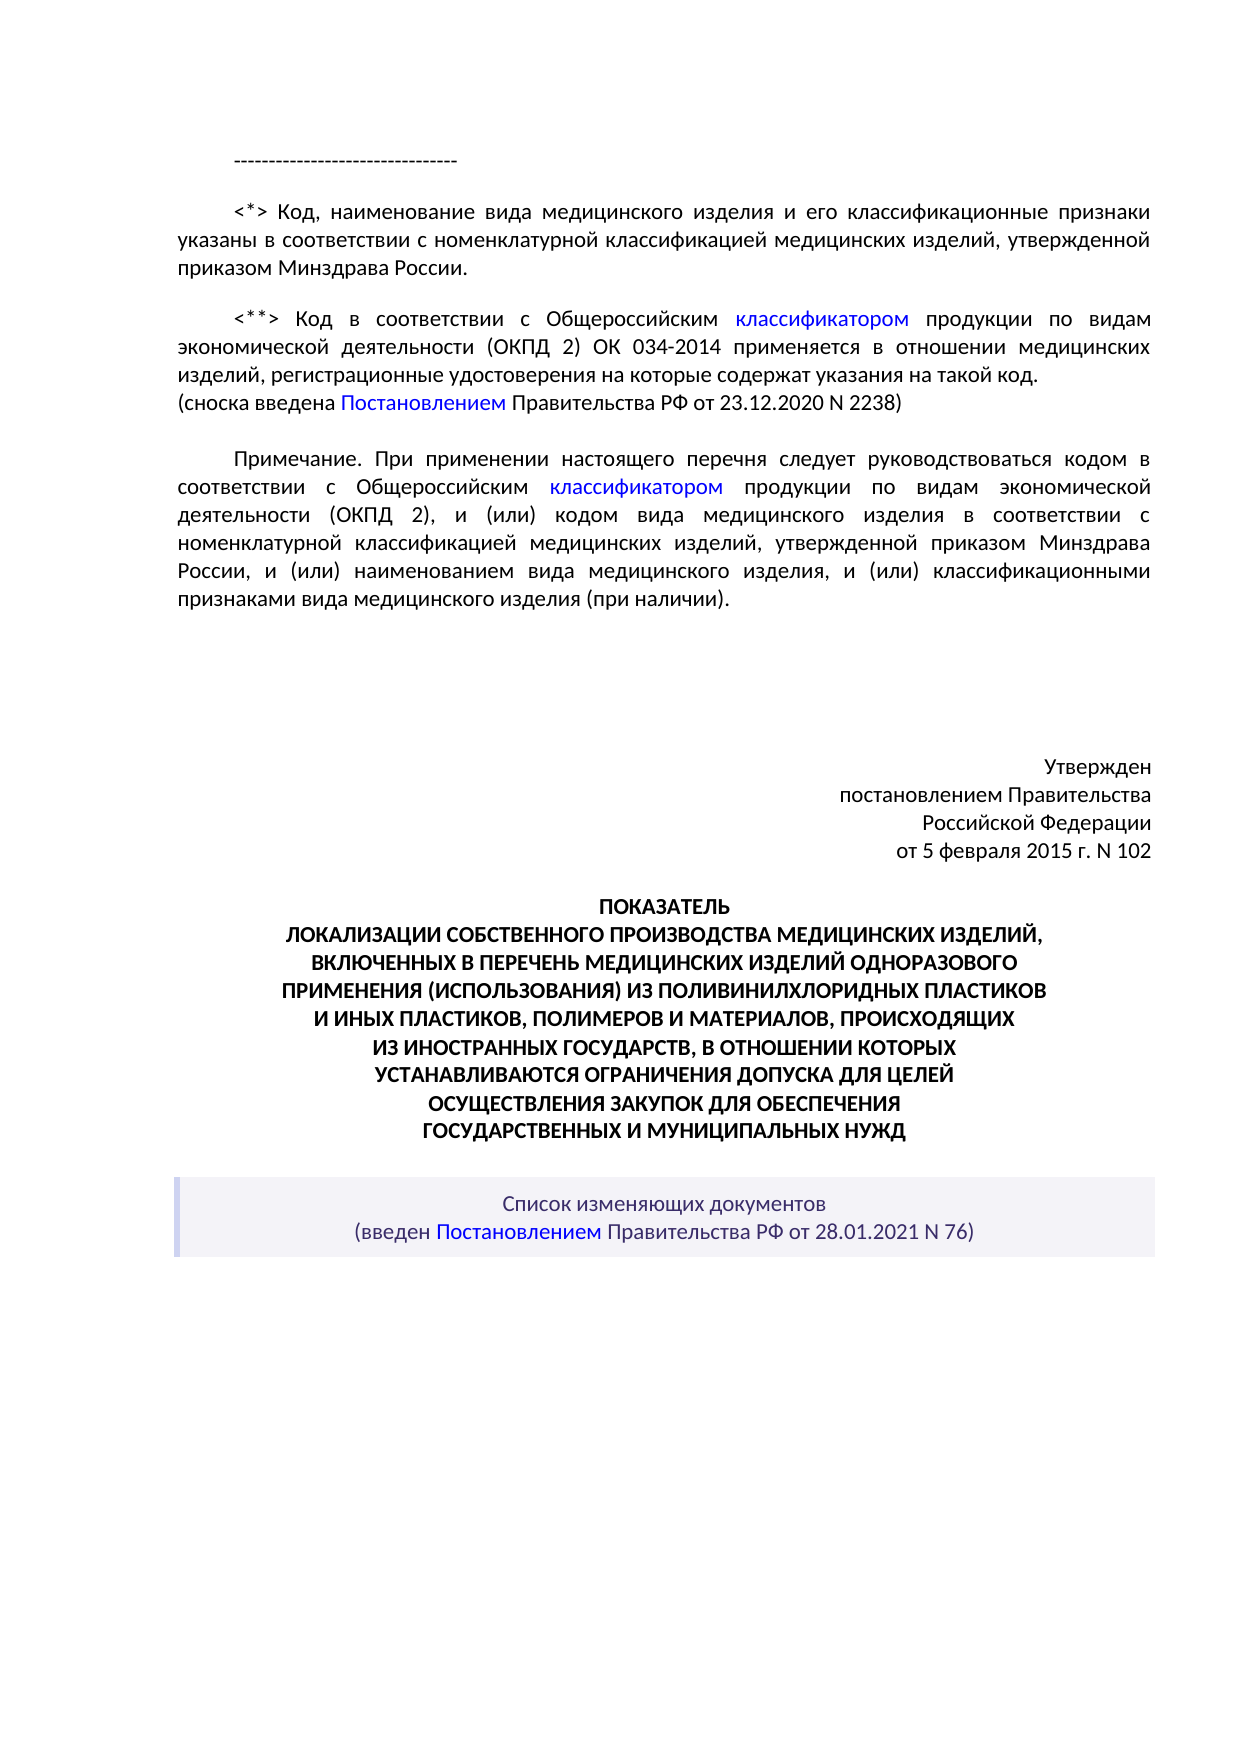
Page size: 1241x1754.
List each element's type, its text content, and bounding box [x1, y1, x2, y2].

title ВКЛЮЧЕННЫХ В ПЕРЕЧЕНЬ МЕДИЦИНСКИХ ИЗДЕЛИЙ ОДНОРАЗОВОГО [177, 948, 1152, 977]
text от 5 февраля 2015 г. N 102 [177, 836, 1152, 864]
text <**> Код в соответствии с Общероссийским классификатором продукции по видам экономической деятельности (ОКПД 2) ОК 034-2014 применяется в отношении медицинских изделий, регистрационные удостоверения на которые содержат указания на такой код. [177, 304, 1152, 388]
table_header Список изменяющих документов (введен Постановлением Правительства РФ от 28.01.2021 N 76) [180, 1177, 1149, 1257]
title ОСУЩЕСТВЛЕНИЯ ЗАКУПОК ДЛЯ ОБЕСПЕЧЕНИЯ [177, 1089, 1152, 1117]
title ЛОКАЛИЗАЦИИ СОБСТВЕННОГО ПРОИЗВОДСТВА МЕДИЦИНСКИХ ИЗДЕЛИЙ, [177, 921, 1152, 948]
text Российской Федерации [177, 808, 1152, 836]
text постановлением Правительства [177, 780, 1152, 808]
text Примечание. При применении настоящего перечня следует руководствоваться кодом в соответствии с Общероссийским классификатором продукции по видам экономической деятельности (ОКПД 2), и (или) кодом вида медицинского изделия в соответствии с номенклатурной классификацией медицинских изделий, утвержденной приказом Минздрава России, и (или) наименованием вида медицинского изделия, и (или) классификационными признаками вида медицинского изделия (при наличии). [177, 444, 1152, 612]
text Утвержден [177, 752, 1152, 780]
text -------------------------------- [177, 146, 1152, 174]
title ПРИМЕНЕНИЯ (ИСПОЛЬЗОВАНИЯ) ИЗ ПОЛИВИНИЛХЛОРИДНЫХ ПЛАСТИКОВ [177, 977, 1152, 1004]
title УСТАНАВЛИВАЮТСЯ ОГРАНИЧЕНИЯ ДОПУСКА ДЛЯ ЦЕЛЕЙ [177, 1061, 1152, 1089]
title И ИНЫХ ПЛАСТИКОВ, ПОЛИМЕРОВ И МАТЕРИАЛОВ, ПРОИСХОДЯЩИХ [177, 1004, 1152, 1033]
text <*> Код, наименование вида медицинского изделия и его классификационные признаки указаны в соответствии с номенклатурной классификацией медицинских изделий, утвержденной приказом Минздрава России. [177, 197, 1152, 281]
title ПОКАЗАТЕЛЬ [177, 892, 1152, 921]
title ИЗ ИНОСТРАННЫХ ГОСУДАРСТВ, В ОТНОШЕНИИ КОТОРЫХ [177, 1033, 1152, 1061]
text (сноска введена Постановлением Правительства РФ от 23.12.2020 N 2238) [177, 388, 1152, 416]
title ГОСУДАРСТВЕННЫХ И МУНИЦИПАЛЬНЫХ НУЖД [177, 1117, 1152, 1145]
